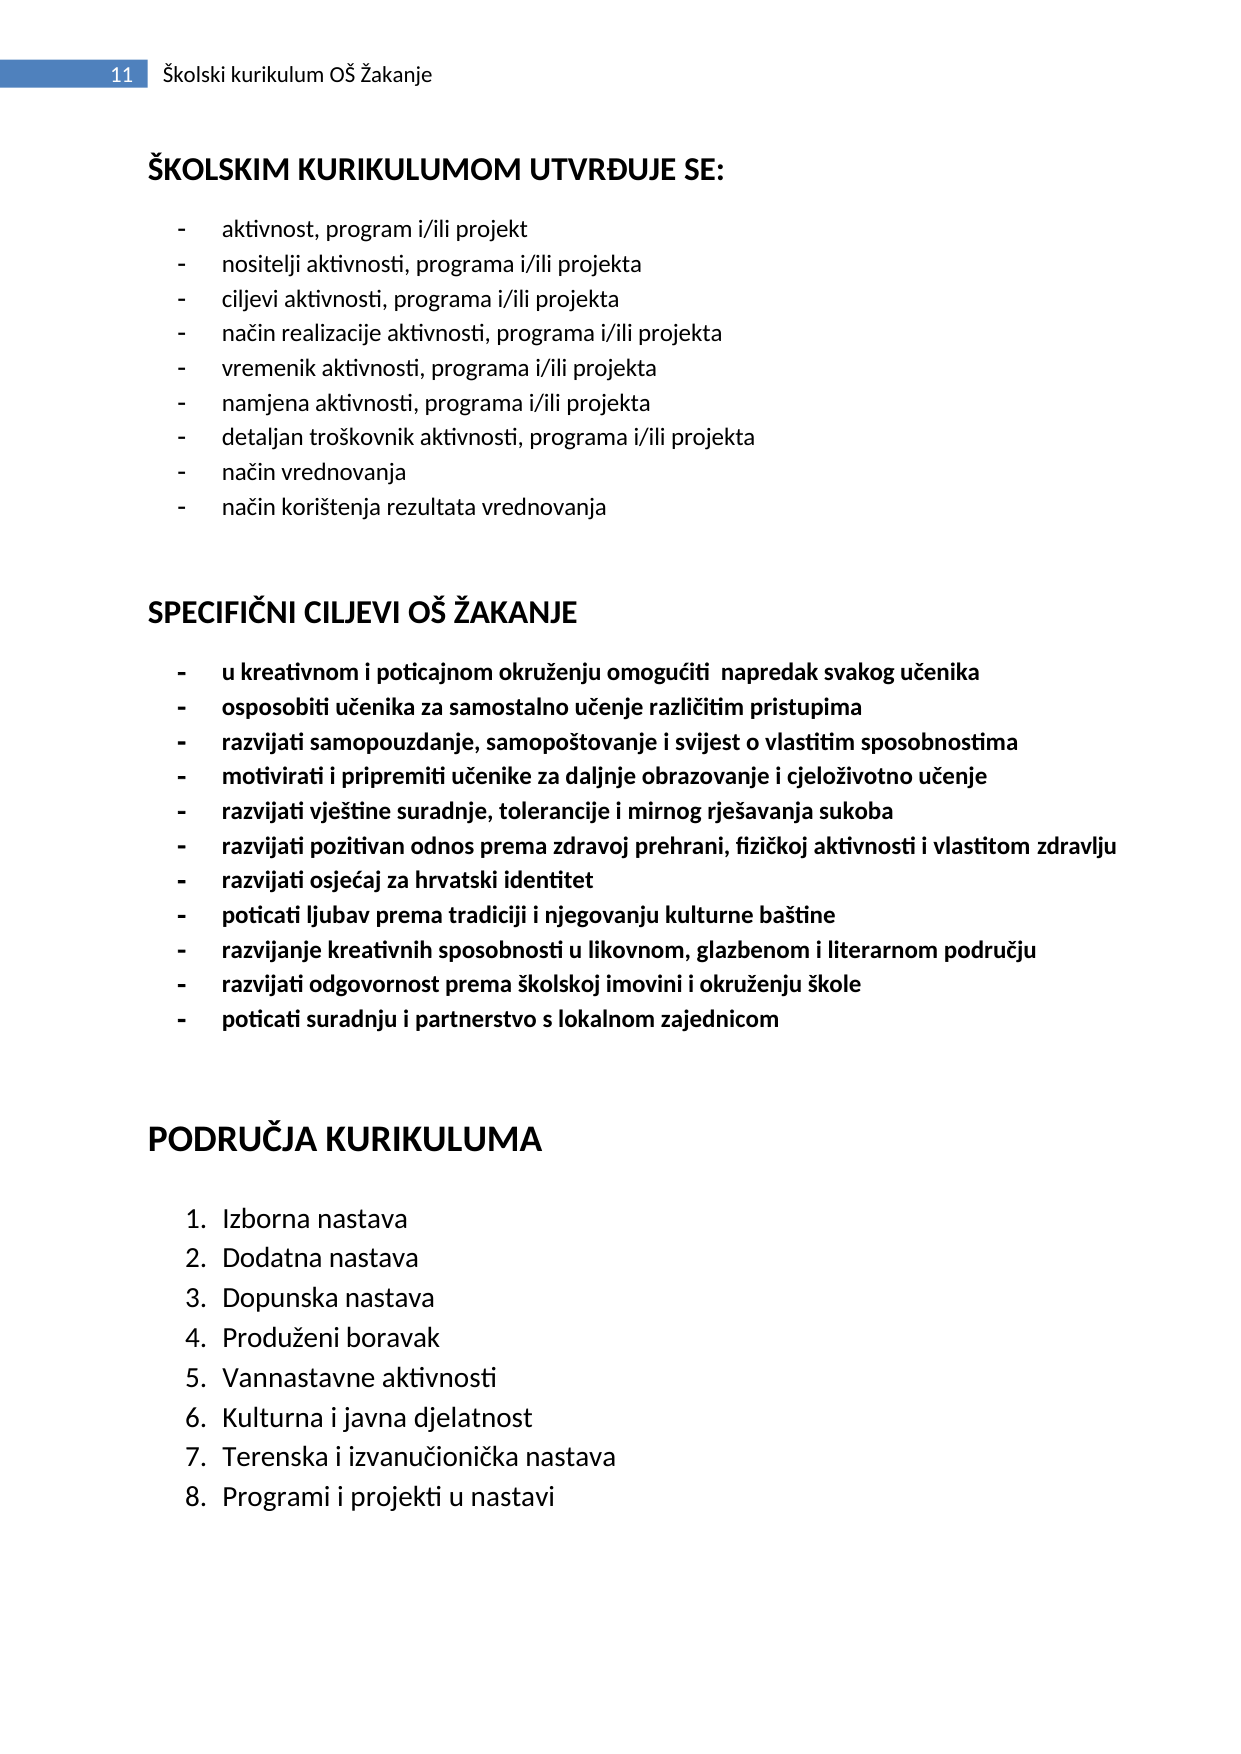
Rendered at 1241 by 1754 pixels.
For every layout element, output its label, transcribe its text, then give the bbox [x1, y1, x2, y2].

list u kreativnom i poticajnom okruženju omogućiti napredak svakog učenika [177, 656, 1122, 687]
list poticati ljubav prema tradiciji i njegovanju kulturne baštine [177, 899, 1122, 930]
list Terenska i izvanučionička nastava [185, 1438, 1122, 1474]
list Dopunska nastava [185, 1279, 1122, 1315]
list razvijati samopouzdanje, samopoštovanje i svijest o vlastitim sposobnostima [177, 726, 1122, 756]
list razvijati osjećaj za hrvatski identitet [177, 864, 1122, 895]
list razvijanje kreativnih sposobnosti u likovnom, glazbenom i literarnom području [177, 934, 1122, 964]
text SPECIFIČNI CILJEVI OŠ ŽAKANJE [148, 591, 1122, 631]
list razvijati vještine suradnje, tolerancije i mirnog rješavanja sukoba [177, 795, 1122, 826]
list Dodatna nastava [185, 1239, 1122, 1275]
list namjena aktivnosti, programa i/ili projekta [177, 387, 1122, 417]
list Vannastavne aktivnosti [185, 1359, 1122, 1394]
list Izborna nastava [185, 1200, 1122, 1235]
list način vrednovanja [177, 456, 1122, 487]
list način realizacije aktivnosti, programa i/ili projekta [177, 317, 1122, 348]
list aktivnost, program i/ili projekt [177, 213, 1122, 244]
list razvijati pozitivan odnos prema zdravoj prehrani, fizičkoj aktivnosti i vlastitom zdravlju [177, 830, 1122, 860]
list osposobiti učenika za samostalno učenje različitim pristupima [177, 691, 1122, 722]
list detaljan troškovnik aktivnosti, programa i/ili projekta [177, 422, 1122, 452]
list nositelji aktivnosti, programa i/ili projekta [177, 248, 1122, 279]
list Programi i projekti u nastavi [185, 1478, 1122, 1514]
list način korištenja rezultata vrednovanja [177, 491, 1122, 521]
list vremenik aktivnosti, programa i/ili projekta [177, 352, 1122, 383]
list ciljevi aktivnosti, programa i/ili projekta [177, 283, 1122, 313]
list razvijati odgovornost prema školskoj imovini i okruženju škole [177, 969, 1122, 999]
list Kulturna i javna djelatnost [185, 1399, 1122, 1434]
list poticati suradnju i partnerstvo s lokalnom zajednicom [177, 1003, 1122, 1034]
text PODRUČJA KURIKULUMA [148, 1114, 1122, 1160]
list motivirati i pripremiti učenike za daljnje obrazovanje i cjeloživotno učenje [177, 761, 1122, 791]
text ŠKOLSKIM KURIKULUMOM UTVRĐUJE SE: [148, 148, 1122, 188]
list Produženi boravak [185, 1319, 1122, 1355]
